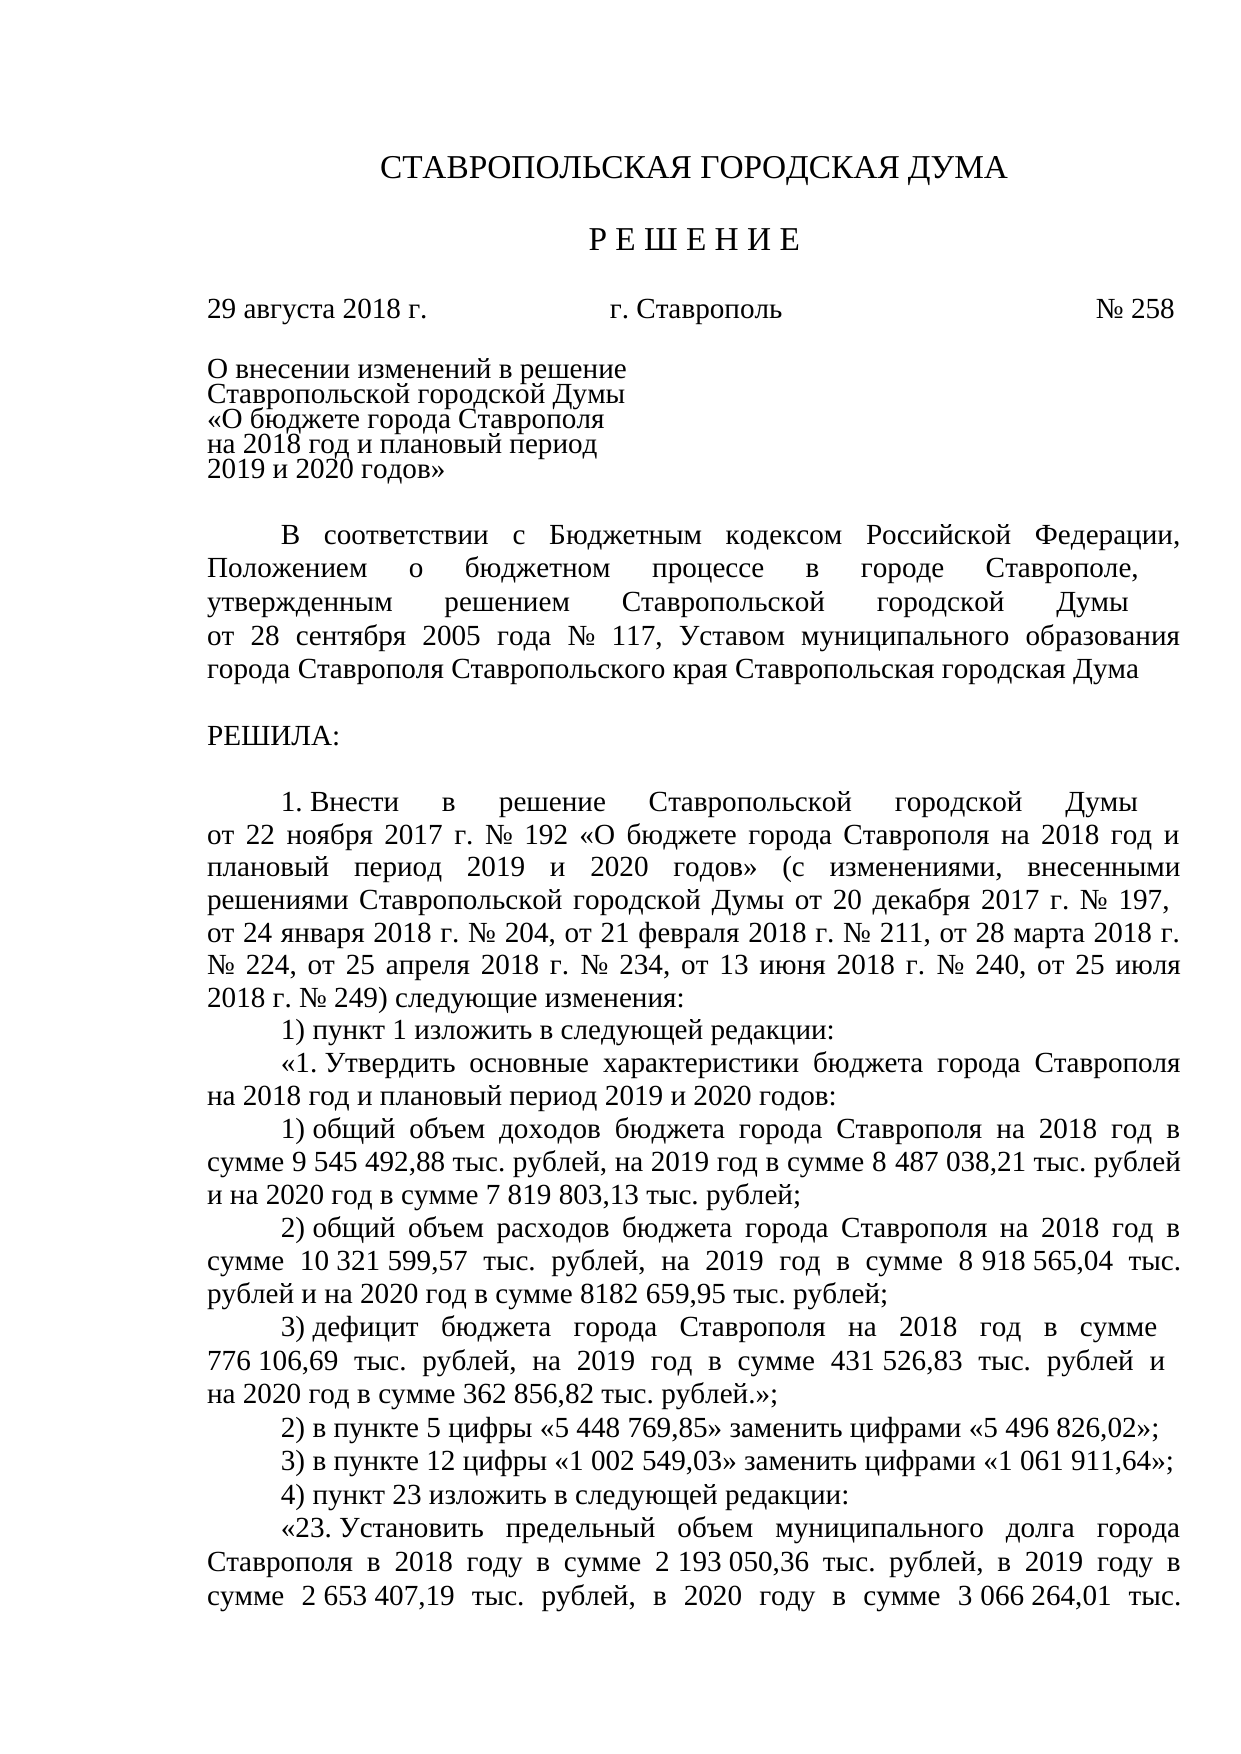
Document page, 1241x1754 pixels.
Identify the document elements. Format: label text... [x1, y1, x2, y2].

text 2) в пункте 5 цифры «5 448 769,85» заменить цифрами «5 496 826,02»; [207, 1410, 1181, 1443]
text 1. Внести в решение Ставропольской городской Думы от 22 ноября 2017 г. № 192 «О бюджете города Ставрополя на 2018 год и плановый период 2019 и 2020 годов» (с изменениями, внесенными решениями Ставропольской городской Думы от 20 декабря 2017 г. № 197, от 24 января 2018 г. № 204, от 21 февраля 2018 г. № 211, от 28 марта 2018 г. № 224, от 25 апреля 2018 г. № 234, от 13 июня 2018 г. № 240, от 25 июля 2018 г. № 249) следующие изменения: [207, 785, 1181, 1013]
text 29 августа 2018 г. г. Ставрополь № 258 [207, 291, 1181, 325]
text «О бюджете города Ставрополя [207, 408, 1181, 433]
text СТАВРОПОЛЬСКАЯ ГОРОДСКАЯ ДУМА [207, 148, 1181, 186]
text 3) в пункте 12 цифры «1 002 549,03» заменить цифрами «1 061 911,64»; [207, 1443, 1181, 1477]
text 4) пункт 23 изложить в следующей редакции: [207, 1477, 1181, 1511]
text РЕШИЛА: [207, 718, 1181, 752]
text О внесении изменений в решение [207, 358, 1181, 383]
text «1. Утвердить основные характеристики бюджета города Ставрополя на 2018 год и плановый период 2019 и 2020 годов: [207, 1046, 1181, 1112]
text Ставропольской городской Думы [207, 383, 1181, 408]
text В соответствии с Бюджетным кодексом Российской Федерации, Положением о бюджетном процессе в городе Ставрополе, утвержденным решением Ставропольской городской Думы от 28 сентября 2005 года № 117, Уставом муниципального образования города Ставрополя Ставропольского края Ставропольская городская Дума [207, 517, 1181, 685]
text 3) дефицит бюджета города Ставрополя на 2018 год в сумме 776 106,69 тыс. рублей, на 2019 год в сумме 431 526,83 тыс. рублей и на 2020 год в сумме 362 856,82 тыс. рублей.»; [207, 1309, 1181, 1410]
text 1) пункт 1 изложить в следующей редакции: [207, 1013, 1181, 1046]
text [207, 1511, 1181, 1611]
text 2019 и 2020 годов» [207, 458, 1181, 483]
text 2) общий объем расходов бюджета города Ставрополя на 2018 год в сумме 10 321 599,57 тыс. рублей, на 2019 год в сумме 8 918 565,04 тыс. рублей и на 2020 год в сумме 8182 659,95 тыс. рублей; [207, 1211, 1181, 1309]
text на 2018 год и плановый период [207, 433, 1181, 458]
text 1) общий объем доходов бюджета города Ставрополя на 2018 год в сумме 9 545 492,88 тыс. рублей, на 2019 год в сумме 8 487 038,21 тыс. рублей и на 2020 год в сумме 7 819 803,13 тыс. рублей; [207, 1112, 1181, 1211]
text Р Е Ш Е Н И Е [207, 219, 1181, 258]
